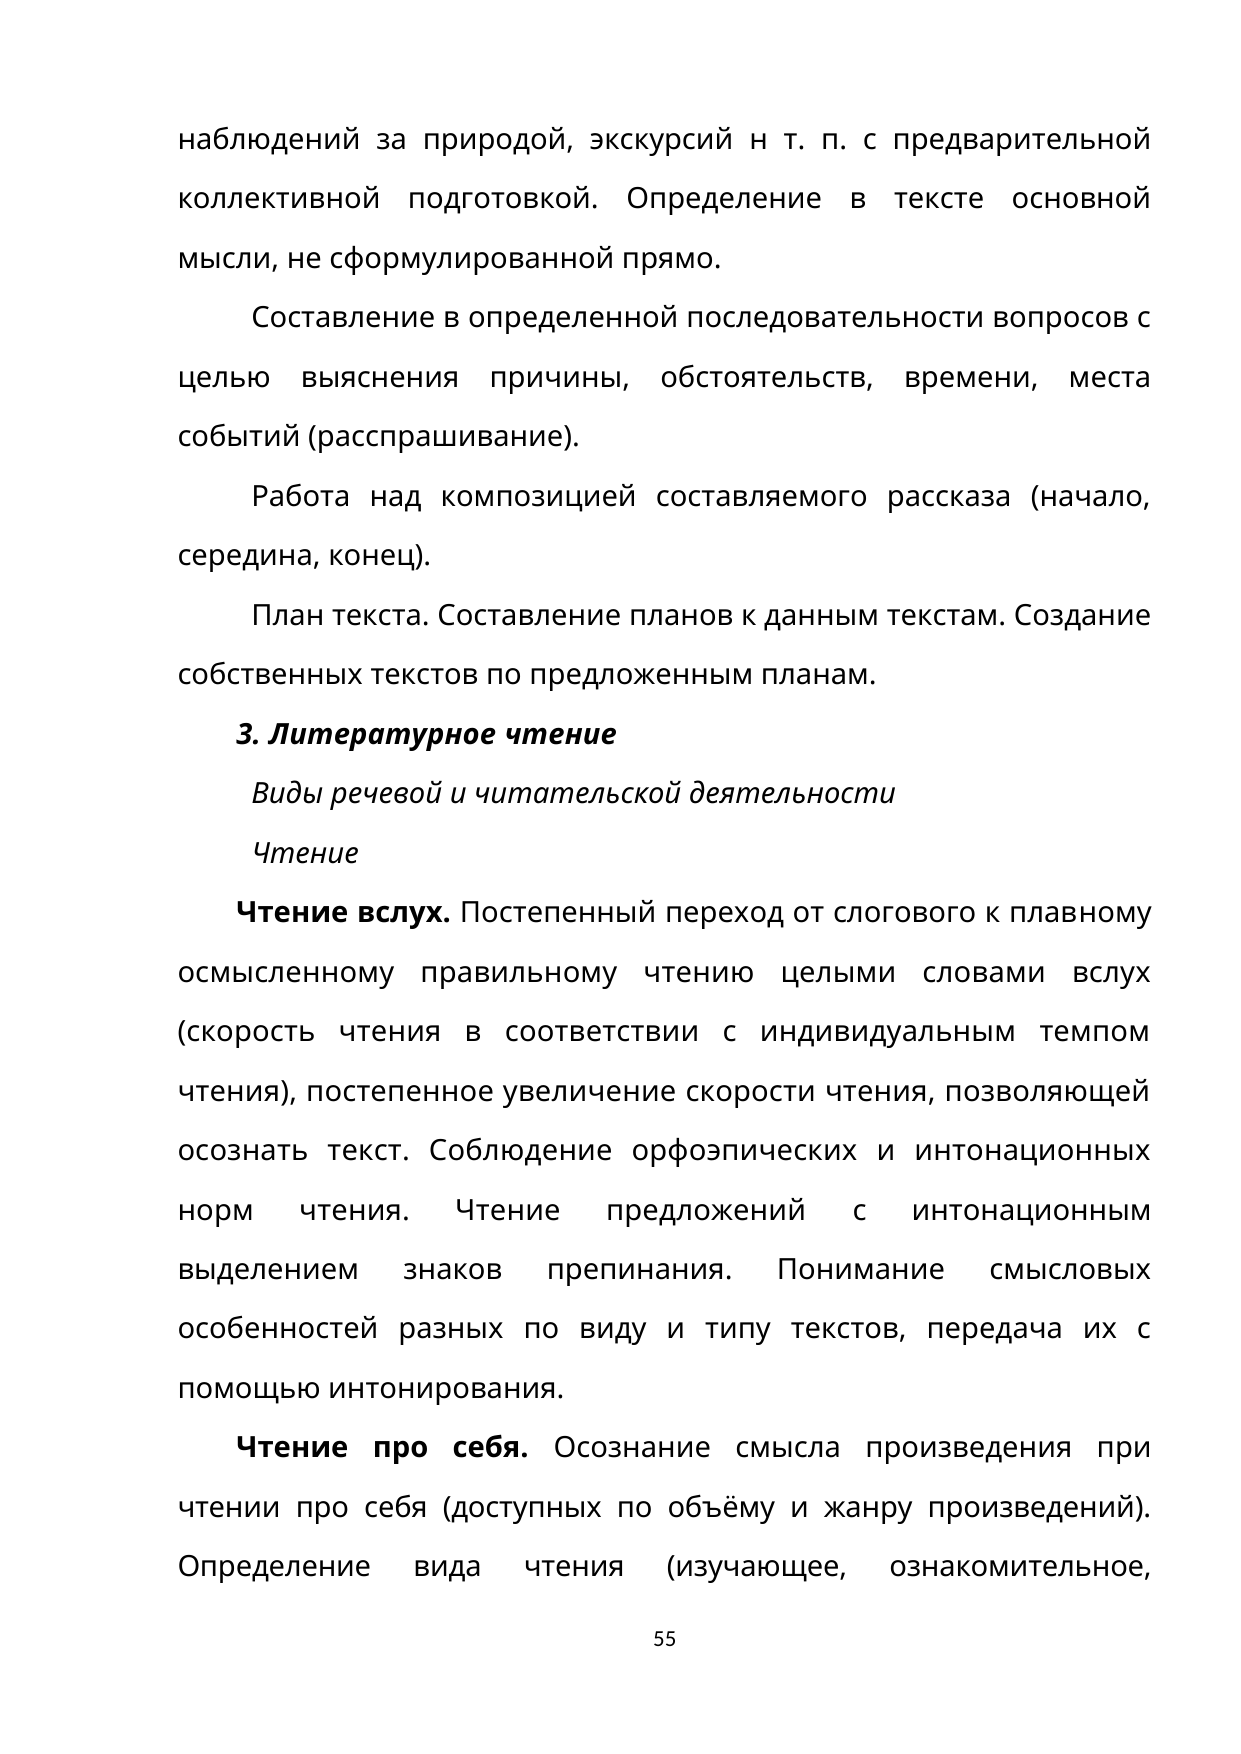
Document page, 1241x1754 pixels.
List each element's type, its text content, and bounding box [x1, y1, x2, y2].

text План текста. Составление планов к данным текстам. Создание собственных текстов по предложенным планам. [177, 594, 1152, 693]
text Составление в определенной последовательности вопросов с целью выяснения причины, обстоятельств, времени, места событий (расспрашивание). [177, 297, 1152, 455]
text Работа над композицией составляемого рассказа (начало, середина, конец). [177, 475, 1152, 574]
text Чтение [177, 832, 1152, 872]
text Виды речевой и читательской деятельности [177, 772, 1152, 812]
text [177, 1427, 1152, 1585]
text Чтение вслух. Постепенный переход от слогового к плавному осмысленному правильному чтению целыми словами вслух (скорость чтения в соответствии с индивидуальным темпом чтения), постепенное увеличение скорости чтения, позволяющей осознать текст. Соблюдение орфоэпических и интонационных норм чтения. Чтение предложений с интонационным выделением знаков препинания. Понимание смысловых особенностей разных по виду и типу текстов, передача их с помощью интонирования. [177, 891, 1152, 1407]
text 3. Литературное чтение [177, 713, 1152, 753]
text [177, 118, 1152, 277]
